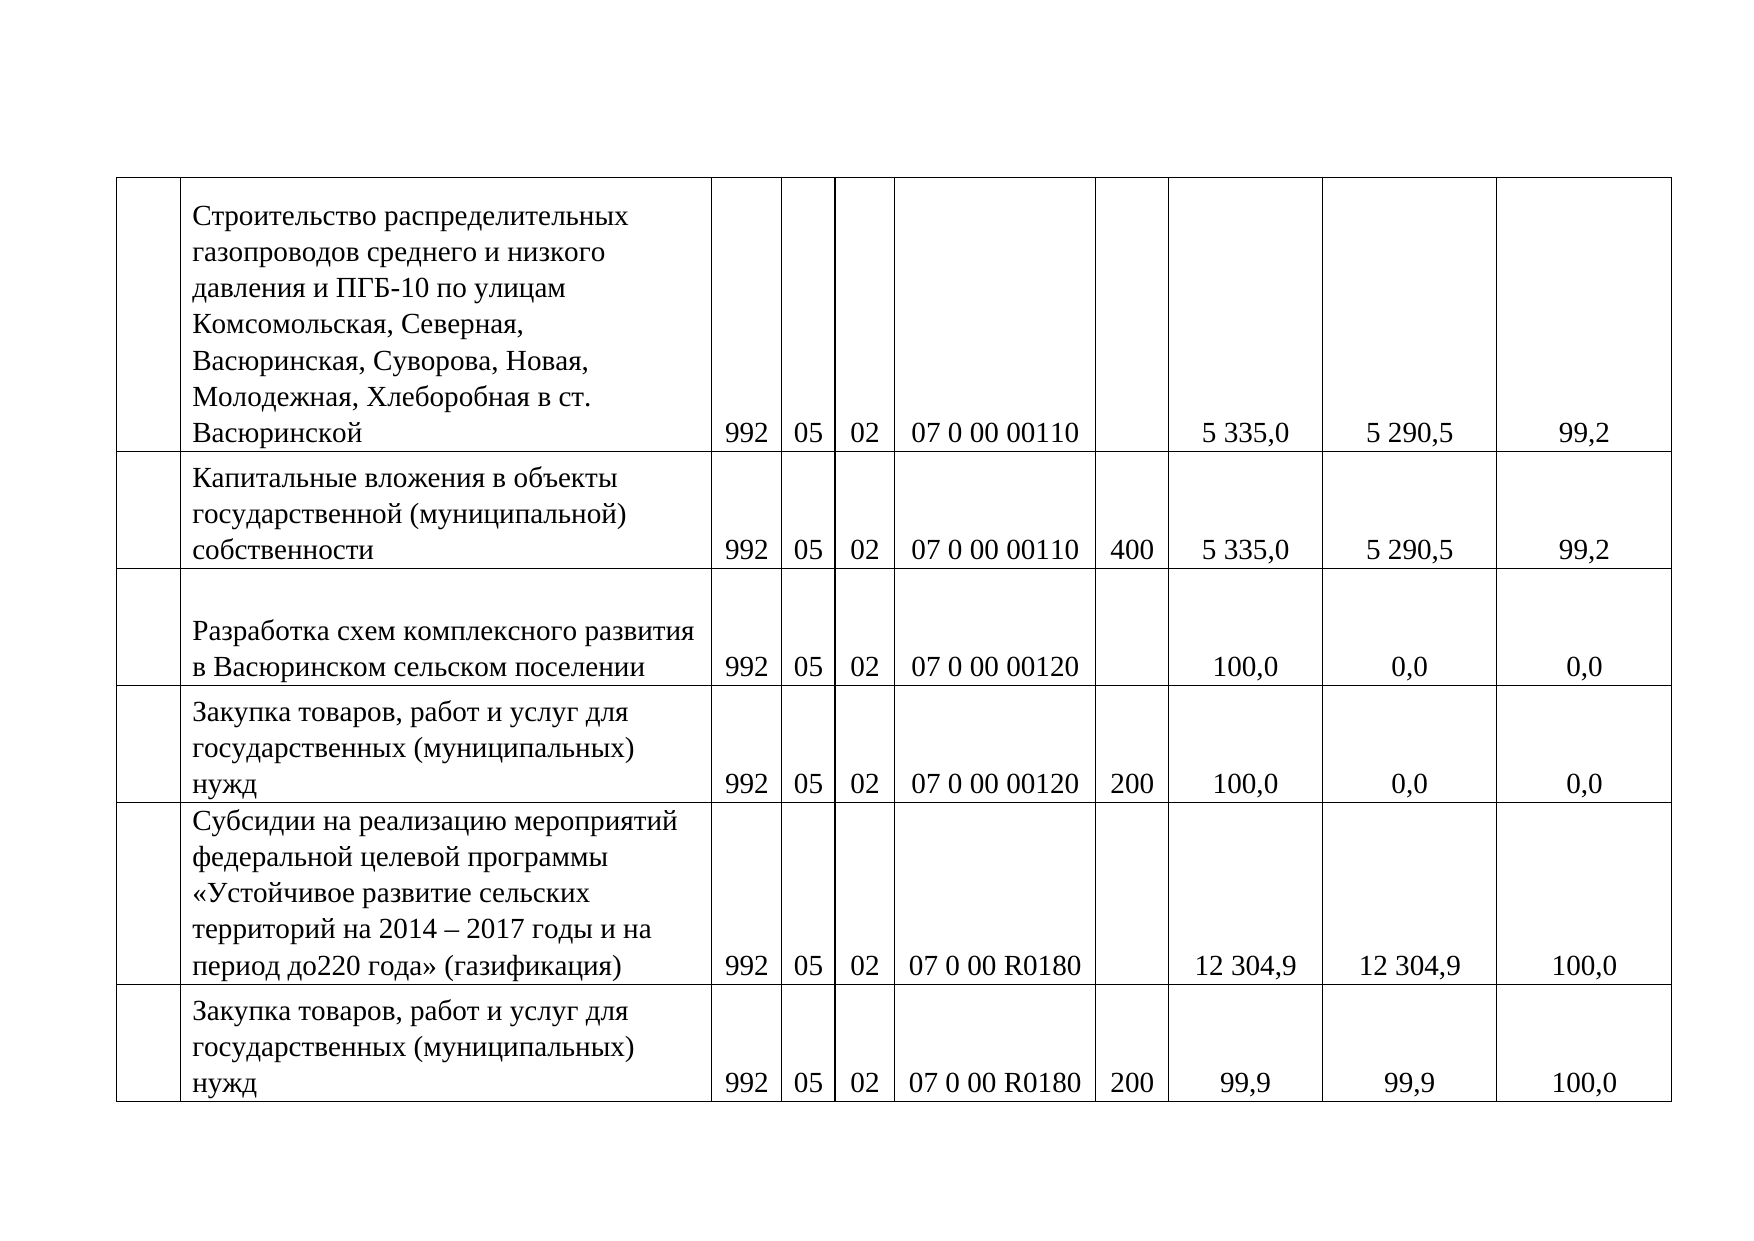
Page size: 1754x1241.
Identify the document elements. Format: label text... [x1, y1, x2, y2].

table_cell 0,0 [1497, 569, 1671, 685]
table_cell 12 304,9 [1323, 803, 1496, 983]
table_cell 99,9 [1323, 985, 1496, 1101]
table_cell 99,2 [1497, 178, 1671, 451]
table_cell 100,0 [1169, 686, 1322, 802]
table_cell 05 [782, 985, 834, 1101]
table_cell [117, 178, 180, 451]
table_cell 5 335,0 [1169, 452, 1322, 568]
table_cell Строительство распределительных газопроводов среднего и низкого давления и ПГБ-10 по улицам Комсомольская, Северная, Васюринская, Суворова, Новая, Молодежная, Хлеборобная в ст. Васюринской [181, 178, 711, 451]
table_cell [1096, 569, 1168, 685]
table_cell 992 [712, 452, 781, 568]
table_cell 07 0 00 00120 [895, 569, 1095, 685]
table_cell 100,0 [1497, 985, 1671, 1101]
table_cell 02 [836, 985, 894, 1101]
table_cell Разработка схем комплексного развития в Васюринском сельском поселении [181, 569, 711, 685]
table_cell 02 [836, 452, 894, 568]
table_cell 05 [782, 803, 834, 983]
table_cell [117, 686, 180, 802]
table_cell [117, 452, 180, 568]
table_cell 0,0 [1323, 569, 1496, 685]
table_cell 05 [782, 569, 834, 685]
table_cell [117, 803, 180, 983]
table_cell 992 [712, 178, 781, 451]
table_cell 5 290,5 [1323, 178, 1496, 451]
table_cell 12 304,9 [1169, 803, 1322, 983]
table_cell [117, 985, 180, 1101]
table_cell [1096, 178, 1168, 451]
table_cell 05 [782, 686, 834, 802]
table_cell 992 [712, 686, 781, 802]
table_cell 02 [836, 178, 894, 451]
table_cell 05 [782, 178, 834, 451]
table_cell 992 [712, 985, 781, 1101]
table_cell [117, 569, 180, 685]
table_cell 05 [782, 452, 834, 568]
table_cell 0,0 [1323, 686, 1496, 802]
table_cell Закупка товаров, работ и услуг для государственных (муниципальных) нужд [181, 985, 711, 1101]
table_cell [1096, 803, 1168, 983]
table_cell Субсидии на реализацию мероприятий федеральной целевой программы «Устойчивое развитие сельских территорий на 2014 – 2017 годы и на период до220 года» (газификация) [181, 803, 711, 983]
table_cell 02 [836, 803, 894, 983]
table_cell 400 [1096, 452, 1168, 568]
table_cell 0,0 [1497, 686, 1671, 802]
table_cell 02 [836, 569, 894, 685]
table_cell 200 [1096, 686, 1168, 802]
table_cell 07 0 00 00120 [895, 686, 1095, 802]
table_cell 07 0 00 00110 [895, 452, 1095, 568]
table_cell 200 [1096, 985, 1168, 1101]
table_cell 5 290,5 [1323, 452, 1496, 568]
table_cell 99,9 [1169, 985, 1322, 1101]
table_cell 02 [836, 686, 894, 802]
table_cell 5 335,0 [1169, 178, 1322, 451]
table_cell 992 [712, 569, 781, 685]
table_cell 99,2 [1497, 452, 1671, 568]
table_cell Закупка товаров, работ и услуг для государственных (муниципальных) нужд [181, 686, 711, 802]
table_cell 100,0 [1169, 569, 1322, 685]
table_cell 07 0 00 R0180 [895, 985, 1095, 1101]
table_cell 07 0 00 00110 [895, 178, 1095, 451]
table_cell 100,0 [1497, 803, 1671, 983]
table_cell 992 [712, 803, 781, 983]
table_cell Капитальные вложения в объекты государственной (муниципальной) собственности [181, 452, 711, 568]
table_cell 07 0 00 R0180 [895, 803, 1095, 983]
